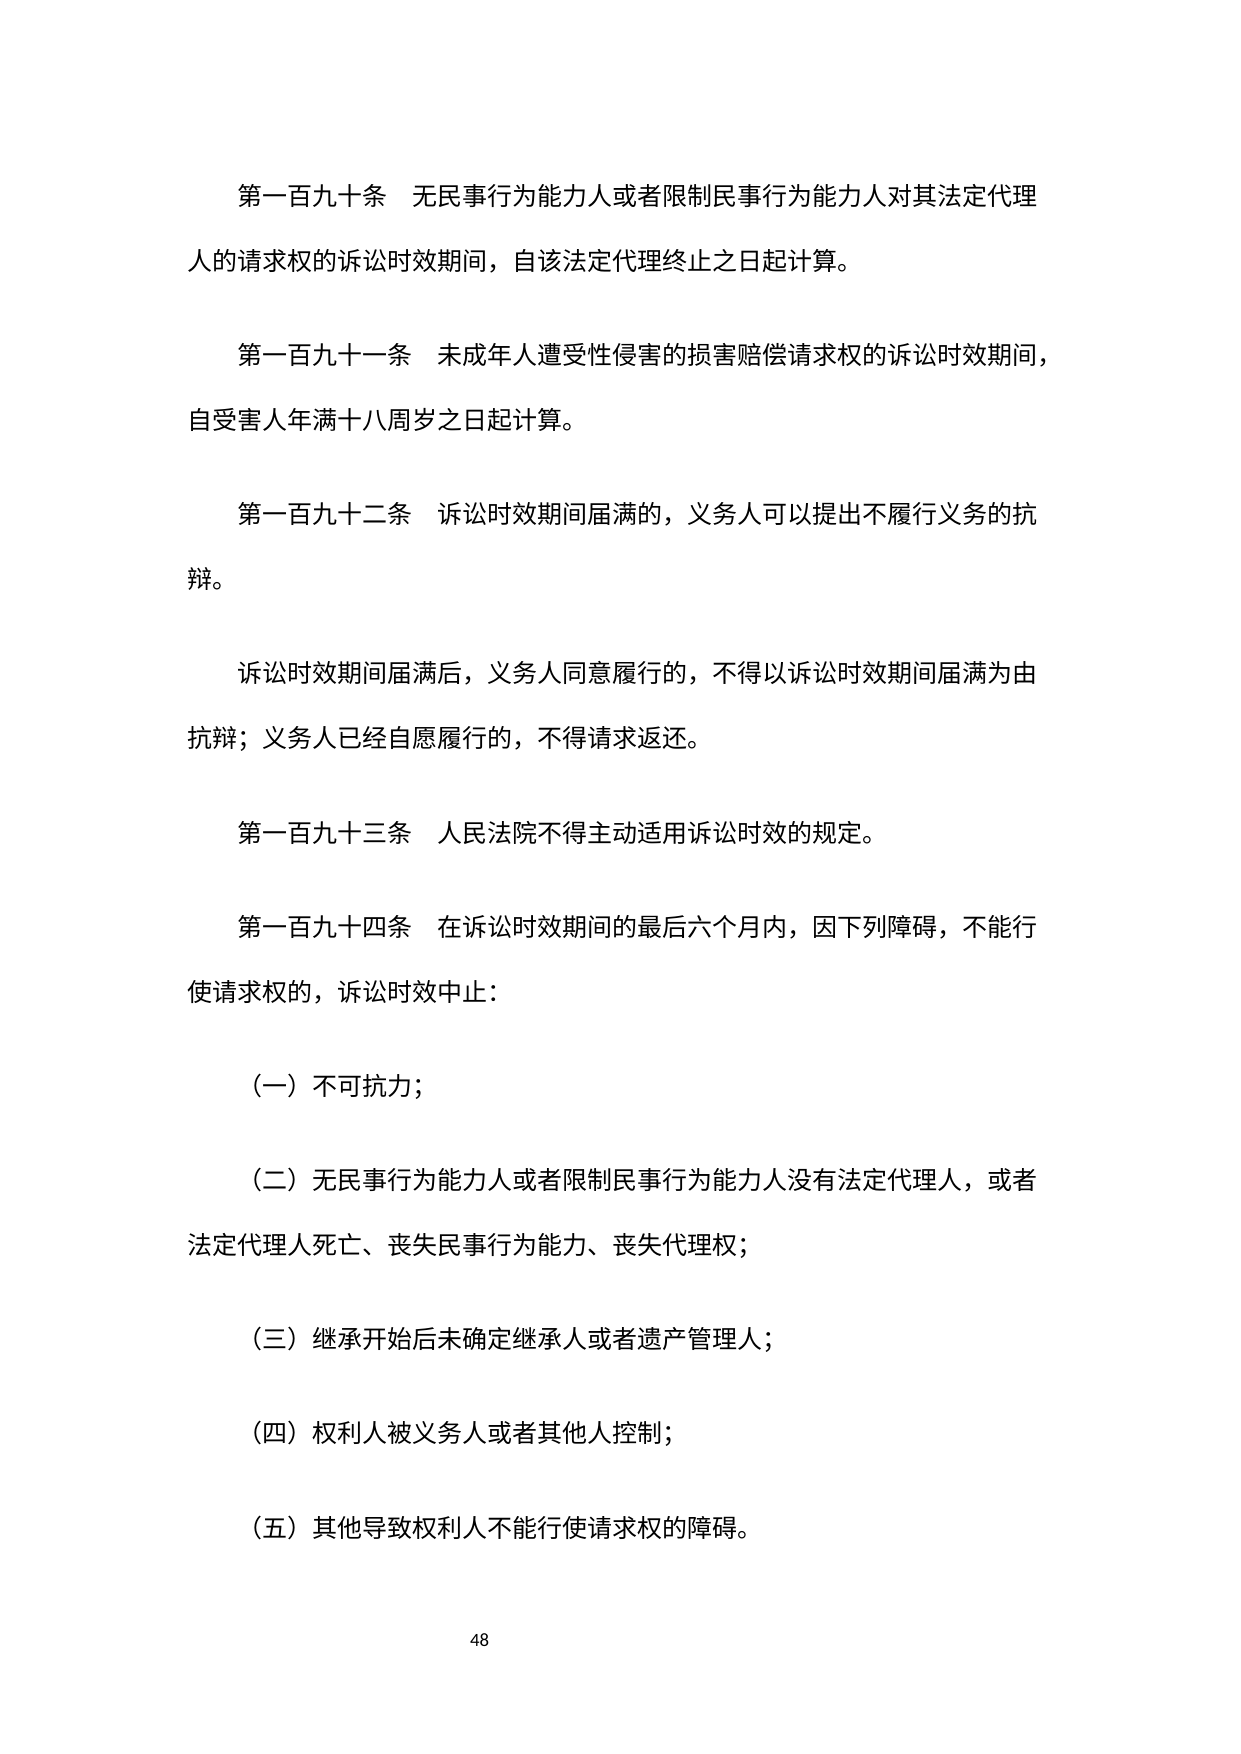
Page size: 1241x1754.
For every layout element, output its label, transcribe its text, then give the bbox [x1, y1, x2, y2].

text 第一百九十二条 诉讼时效期间届满的，义务人可以提出不履行义务的抗辩。 [187, 480, 1053, 610]
text 诉讼时效期间届满后，义务人同意履行的，不得以诉讼时效期间届满为由抗辩；义务人已经自愿履行的，不得请求返还。 [187, 639, 1053, 769]
text （一）不可抗力； [187, 1052, 1053, 1117]
text 第一百九十一条 未成年人遭受性侵害的损害赔偿请求权的诉讼时效期间，自受害人年满十八周岁之日起计算。 [187, 321, 1053, 451]
text 第一百九十三条 人民法院不得主动适用诉讼时效的规定。 [187, 799, 1053, 864]
text 第一百九十条 无民事行为能力人或者限制民事行为能力人对其法定代理人的请求权的诉讼时效期间，自该法定代理终止之日起计算。 [187, 162, 1053, 292]
text （三）继承开始后未确定继承人或者遗产管理人； [187, 1305, 1053, 1370]
text （二）无民事行为能力人或者限制民事行为能力人没有法定代理人，或者法定代理人死亡、丧失民事行为能力、丧失代理权； [187, 1146, 1053, 1276]
text （四）权利人被义务人或者其他人控制； [187, 1399, 1053, 1464]
text 第一百九十四条 在诉讼时效期间的最后六个月内，因下列障碍，不能行使请求权的，诉讼时效中止： [187, 893, 1053, 1023]
text （五）其他导致权利人不能行使请求权的障碍。 [187, 1494, 1053, 1559]
